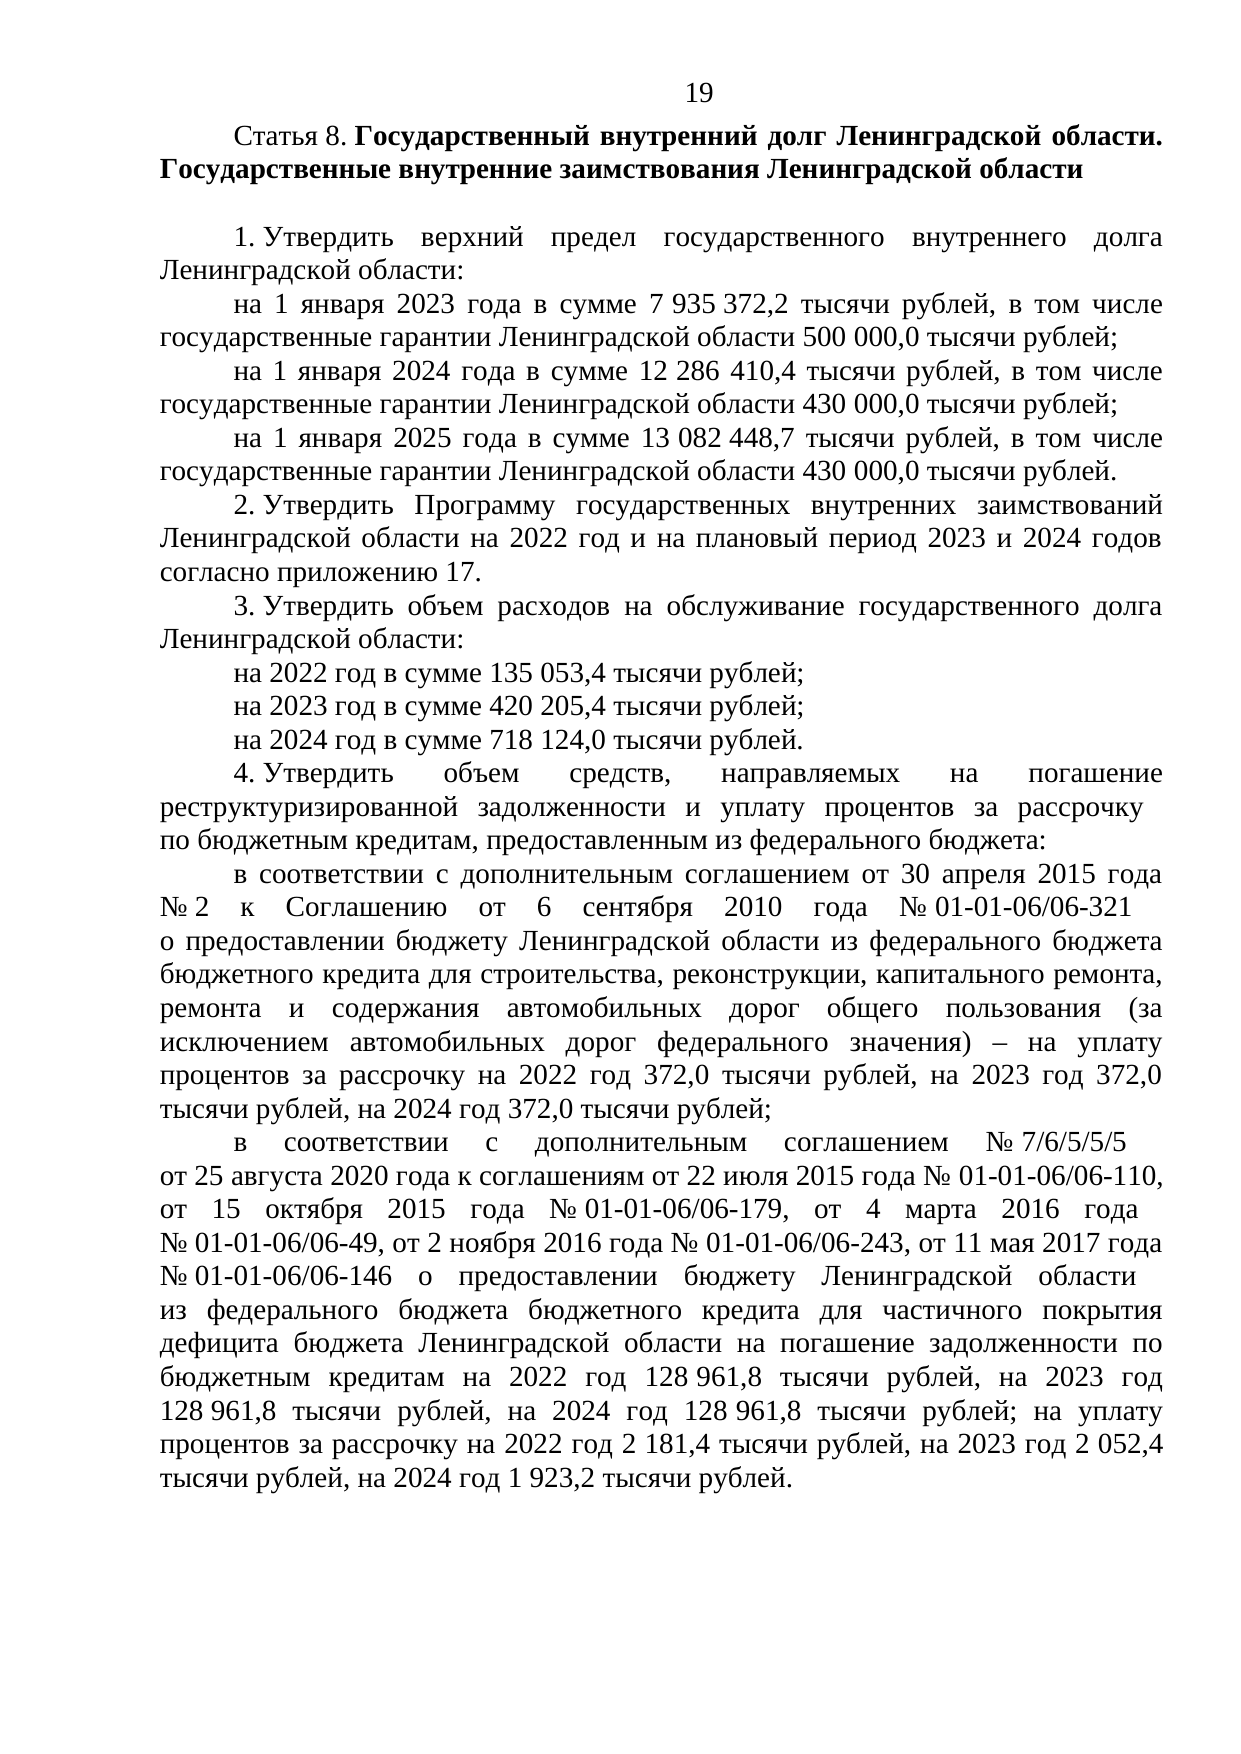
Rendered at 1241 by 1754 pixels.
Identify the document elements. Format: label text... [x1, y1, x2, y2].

text на 1 января 2024 года в сумме 12 286 410,4 тысячи рублей, в том числе государственные гарантии Ленинградской области 430 000,0 тысячи рублей; [159, 353, 1163, 420]
text в соответствии с дополнительным соглашением № 7/6/5/5/5 от 25 августа 2020 года к соглашениям от 22 июля 2015 года № 01-01-06/06-110, от 15 октября 2015 года № 01-01-06/06-179, от 4 марта 2016 года № 01-01-06/06-49, от 2 ноября 2016 года № 01-01-06/06-243, от 11 мая 2017 года № 01-01-06/06-146 о предоставлении бюджету Ленинградской области из федерального бюджета бюджетного кредита для частичного покрытия дефицита бюджета Ленинградской области на погашение задолженности по бюджетным кредитам на 2022 год 128 961,8 тысячи рублей, на 2023 год 128 961,8 тысячи рублей, на 2024 год 128 961,8 тысячи рублей; на уплату процентов за рассрочку на 2022 год 2 181,4 тысячи рублей, на 2023 год 2 052,4 тысячи рублей, на 2024 год 1 923,2 тысячи рублей. [159, 1124, 1163, 1493]
text 1. Утвердить верхний предел государственного внутреннего долга Ленинградской области: [159, 219, 1163, 286]
text 4. Утвердить объем средств, направляемых на погашение реструктуризированной задолженности и уплату процентов за рассрочку по бюджетным кредитам, предоставленным из федерального бюджета: [159, 755, 1163, 856]
text на 1 января 2023 года в сумме 7 935 372,2 тысячи рублей, в том числе государственные гарантии Ленинградской области 500 000,0 тысячи рублей; [159, 286, 1163, 353]
text на 2024 год в сумме 718 124,0 тысячи рублей. [159, 722, 1163, 755]
text Статья 8. Государственный внутренний долг Ленинградской области. Государственные внутренние заимствования Ленинградской области [159, 118, 1163, 185]
text 2. Утвердить Программу государственных внутренних заимствований Ленинградской области на 2022 год и на плановый период 2023 и 2024 годов согласно приложению 17. [159, 487, 1163, 588]
text на 2022 год в сумме 135 053,4 тысячи рублей; [159, 655, 1163, 688]
text на 1 января 2025 года в сумме 13 082 448,7 тысячи рублей, в том числе государственные гарантии Ленинградской области 430 000,0 тысячи рублей. [159, 420, 1163, 487]
text в соответствии с дополнительным соглашением от 30 апреля 2015 года № 2 к Соглашению от 6 сентября 2010 года № 01-01-06/06-321 о предоставлении бюджету Ленинградской области из федерального бюджета бюджетного кредита для строительства, реконструкции, капитального ремонта, ремонта и содержания автомобильных дорог общего пользования (за исключением автомобильных дорог федерального значения) – на уплату процентов за рассрочку на 2022 год 372,0 тысячи рублей, на 2023 год 372,0 тысячи рублей, на 2024 год 372,0 тысячи рублей; [159, 856, 1163, 1124]
text 3. Утвердить объем расходов на обслуживание государственного долга Ленинградской области: [159, 588, 1163, 655]
text на 2023 год в сумме 420 205,4 тысячи рублей; [159, 688, 1163, 722]
